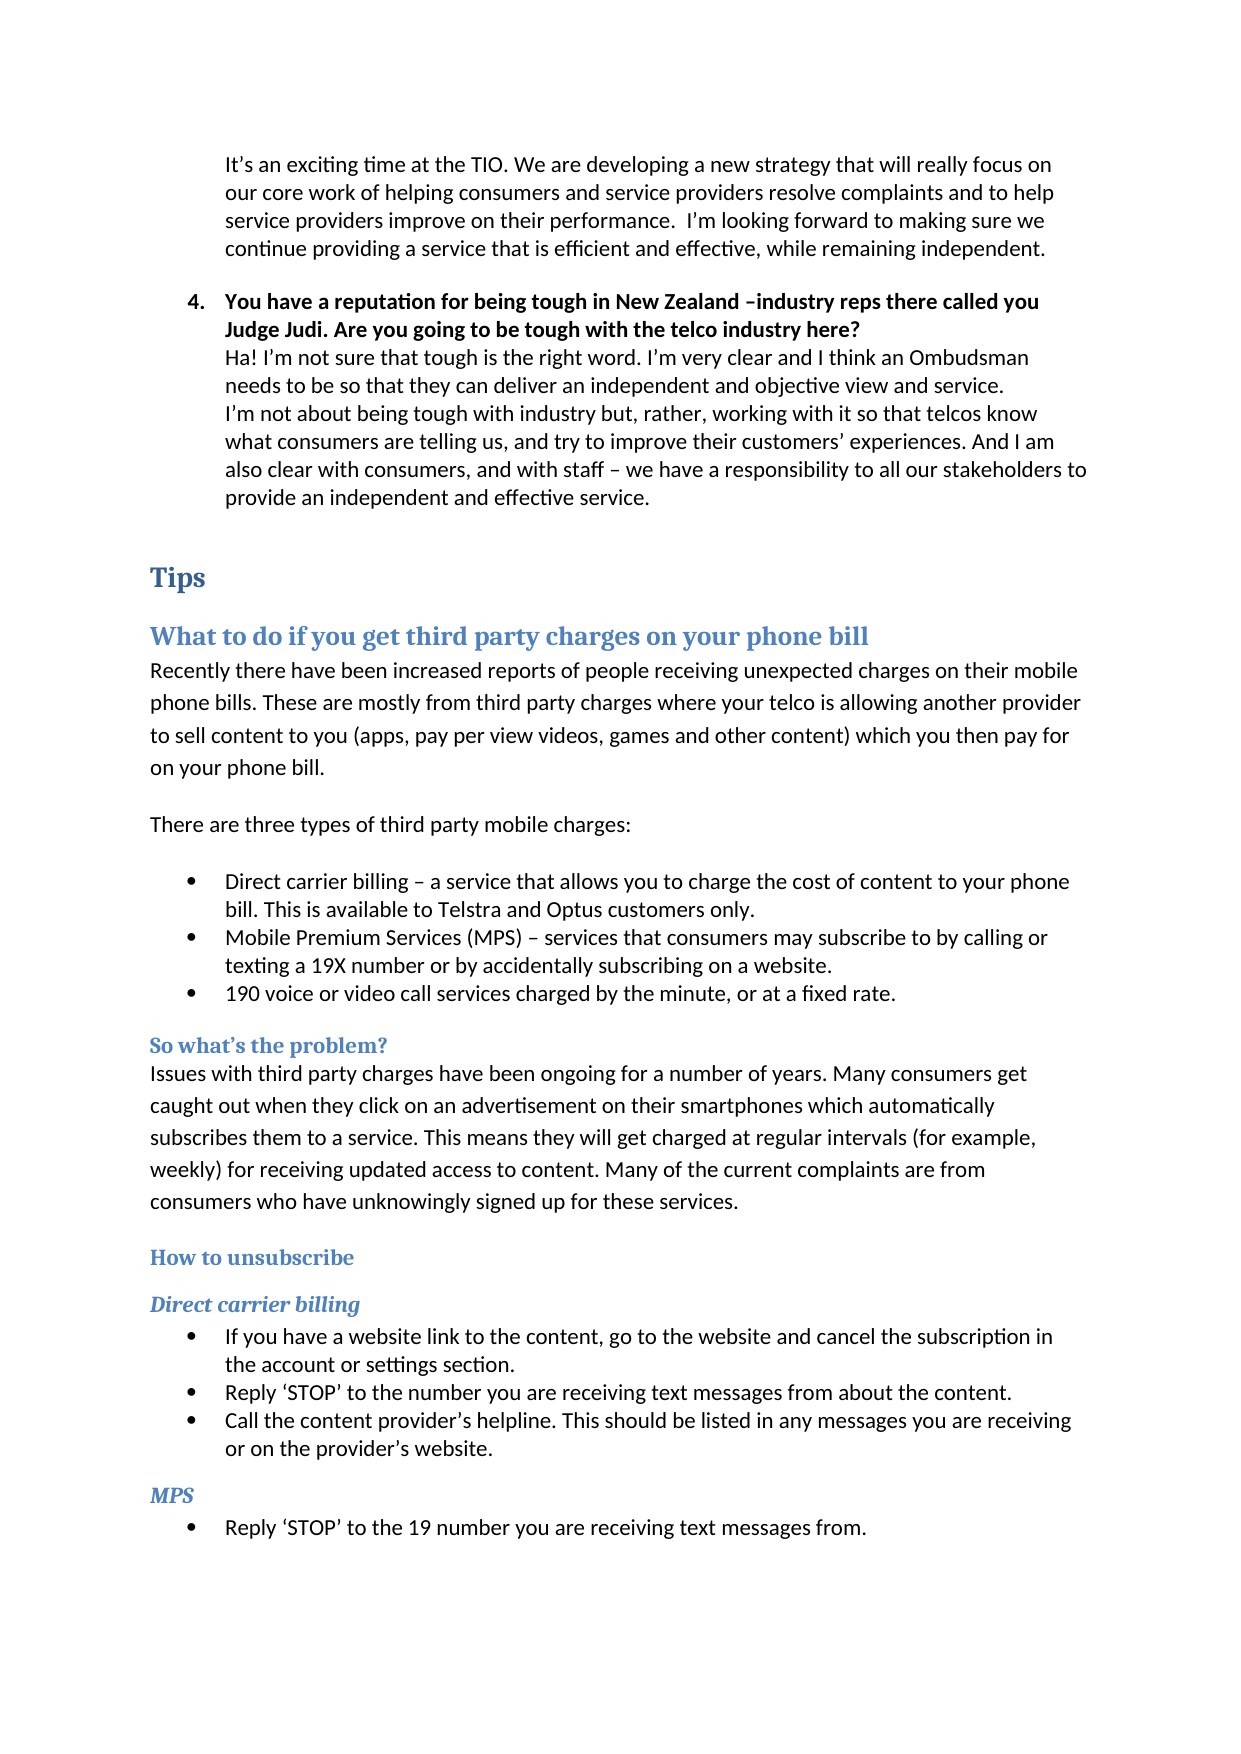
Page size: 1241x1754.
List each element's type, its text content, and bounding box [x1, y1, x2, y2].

list If you have a website link to the content, go to the website and cancel the subscription in the account or settings section. [187, 1322, 1090, 1378]
list Reply ‘STOP’ to the number you are receiving text messages from about the content. [187, 1378, 1090, 1406]
subtitle MPS [150, 1483, 1090, 1509]
list Reply ‘STOP’ to the 19 number you are receiving text messages from. [187, 1513, 1090, 1541]
list Mobile Premium Services (MPS) – services that consumers may subscribe to by calling or texting a 19X number or by accidentally subscribing on a website. [187, 923, 1090, 979]
text Issues with third party charges have been ongoing for a number of years. Many consumers get caught out when they click on an advertisement on their smartphones which automatically subscribes them to a service. This means they will get charged at regular intervals (for example, weekly) for receiving updated access to content. Many of the current complaints are from consumers who have unknowingly signed up for these services. [150, 1059, 1090, 1216]
list Call the content provider’s helpline. This should be listed in any messages you are receiving or on the provider’s website. [187, 1406, 1090, 1462]
subtitle How to unsubscribe [150, 1245, 1090, 1271]
list I’m not about being tough with industry but, rather, working with it so that telcos know what consumers are telling us, and try to improve their customers’ experiences. And I am also clear with consumers, and with staff – we have a responsibility to all our stakeholders to provide an independent and effective service. [225, 399, 1090, 511]
list Ha! I’m not sure that tough is the right word. I’m very clear and I think an Ombudsman needs to be so that they can deliver an independent and objective view and service. [225, 343, 1090, 399]
subtitle What to do if you get third party charges on your phone bill [150, 621, 1090, 652]
list 190 voice or video call services charged by the minute, or at a fixed rate. [187, 979, 1090, 1007]
subtitle Tips [150, 561, 1090, 595]
list It’s an exciting time at the TIO. We are developing a new strategy that will really focus on our core work of helping consumers and service providers resolve complaints and to help service providers improve on their performance. I’m looking forward to making sure we continue providing a service that is efficient and effective, while remaining independent. [225, 150, 1090, 262]
subtitle So what’s the problem? [150, 1032, 1090, 1059]
list Direct carrier billing – a service that allows you to charge the cost of content to your phone bill. This is available to Telstra and Optus customers only. [187, 867, 1090, 923]
subtitle Direct carrier billing [150, 1292, 1090, 1318]
list You have a reputation for being tough in New Zealand –industry reps there called you Judge Judi. Are you going to be tough with the telco industry here? [187, 287, 1090, 343]
text There are three types of third party mobile charges: [150, 810, 1090, 838]
text Recently there have been increased reports of people receiving unexpected charges on their mobile phone bills. These are mostly from third party charges where your telco is allowing another provider to sell content to you (apps, pay per view videos, games and other content) which you then pay for on your phone bill. [150, 656, 1090, 781]
